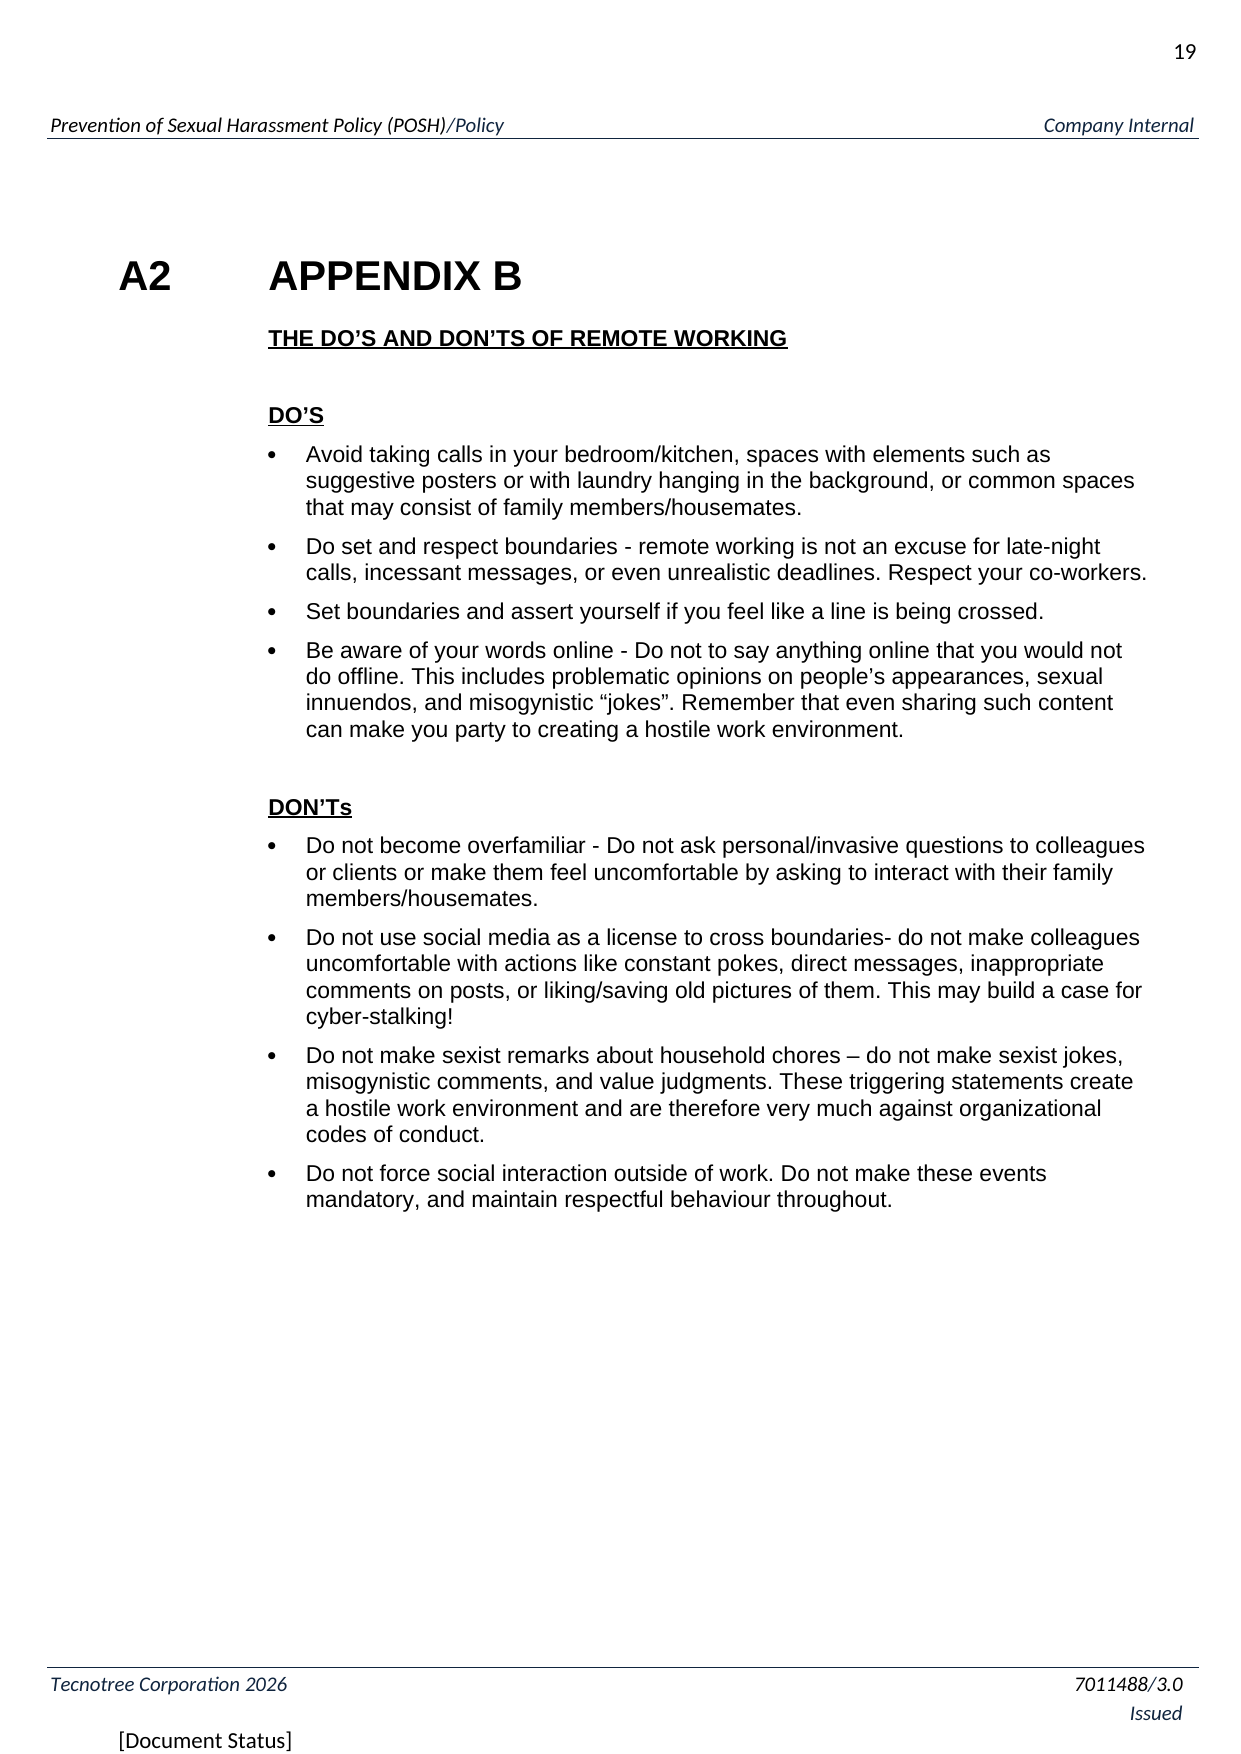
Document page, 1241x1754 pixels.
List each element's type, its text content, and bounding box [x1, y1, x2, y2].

list Do not force social interaction outside of work. Do not make these events mandatory, and maintain respectful behaviour throughout. [268, 1160, 1152, 1212]
subtitle APPENDIX B [118, 252, 1152, 299]
list Do set and respect boundaries - remote working is not an excuse for late-night calls, incessant messages, or even unrealistic deadlines. Respect your co-workers. [268, 533, 1152, 585]
list Do not make sexist remarks about household chores – do not make sexist jokes, misogynistic comments, and value judgments. These triggering statements create a hostile work environment and are therefore very much against organizational codes of conduct. [268, 1042, 1152, 1147]
list Do not become overfamiliar - Do not ask personal/invasive questions to colleagues or clients or make them feel uncomfortable by asking to interact with their family members/housemates. [268, 832, 1152, 911]
text DON’Ts [268, 793, 1152, 820]
list Do not use social media as a license to cross boundaries- do not make colleagues uncomfortable with actions like constant pokes, direct messages, inappropriate comments on posts, or liking/saving old pictures of them. This may build a case for cyber-stalking! [268, 924, 1152, 1029]
list Set boundaries and assert yourself if you feel like a line is being crossed. [268, 598, 1152, 624]
list Be aware of your words online - Do not to say anything online that you would not do offline. This includes problematic opinions on people’s appearances, sexual innuendos, and misogynistic “jokes”. Remember that even sharing such content can make you party to creating a hostile work environment. [268, 637, 1152, 742]
list Avoid taking calls in your bedroom/kitchen, spaces with elements such as suggestive posters or with laundry hanging in the background, or common spaces that may consist of family members/housemates. [268, 441, 1152, 520]
text DO’S [268, 402, 1152, 428]
text THE DO’S AND DON’TS OF REMOTE WORKING [268, 324, 1152, 351]
